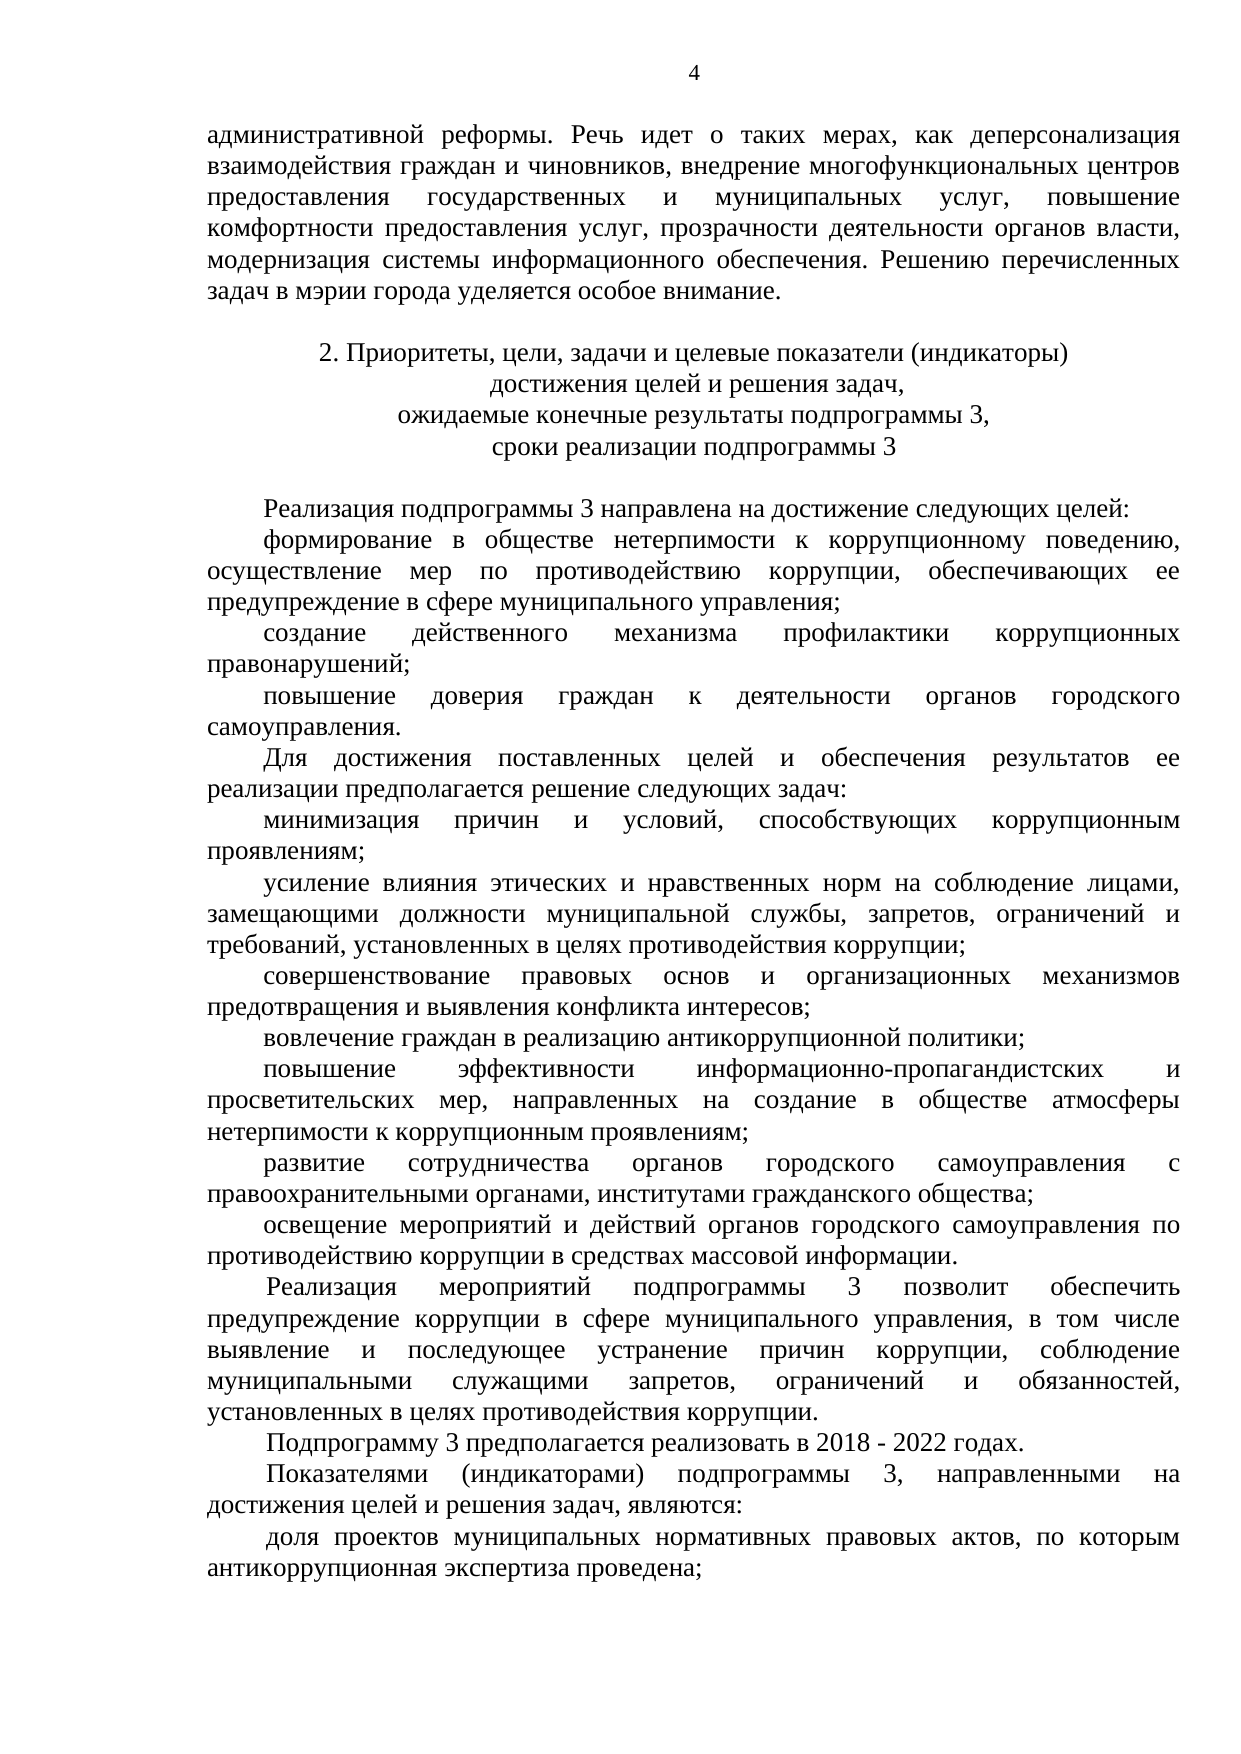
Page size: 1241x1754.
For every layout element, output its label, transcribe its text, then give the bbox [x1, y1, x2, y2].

text сроки реализации подпрограммы 3 [207, 429, 1181, 461]
text повышение доверия граждан к деятельности органов городского самоуправления. [207, 679, 1181, 741]
text ожидаемые конечные результаты подпрограммы 3, [207, 398, 1181, 429]
text создание действенного механизма профилактики коррупционных правонарушений; [207, 616, 1181, 679]
text Показателями (индикаторами) подпрограммы 3, направленными на достижения целей и решения задач, являются: [207, 1457, 1181, 1520]
text развитие сотрудничества органов городского самоуправления с правоохранительными органами, институтами гражданского общества; [207, 1146, 1181, 1208]
text достижения целей и решения задач, [207, 367, 1181, 398]
text вовлечение граждан в реализацию антикоррупционной политики; [207, 1021, 1181, 1052]
text освещение мероприятий и действий органов городского самоуправления по противодействию коррупции в средствах массовой информации. [207, 1208, 1181, 1271]
text доля проектов муниципальных нормативных правовых актов, по которым антикоррупционная экспертиза проведена; [207, 1520, 1181, 1582]
text усиление влияния этических и нравственных норм на соблюдение лицами, замещающими должности муниципальной службы, запретов, ограничений и требований, установленных в целях противодействия коррупции; [207, 866, 1181, 959]
text повышение эффективности информационно-пропагандистских и просветительских мер, направленных на создание в обществе атмосферы нетерпимости к коррупционным проявлениям; [207, 1052, 1181, 1146]
text Реализация подпрограммы 3 направлена на достижение следующих целей: [207, 492, 1181, 523]
text формирование в обществе нетерпимости к коррупционному поведению, осуществление мер по противодействию коррупции, обеспечивающих ее предупреждение в сфере муниципального управления; [207, 523, 1181, 616]
text Реализация мероприятий подпрограммы 3 позволит обеспечить предупреждение коррупции в сфере муниципального управления, в том числе выявление и последующее устранение причин коррупции, соблюдение муниципальными служащими запретов, ограничений и обязанностей, установленных в целях противодействия коррупции. [207, 1271, 1181, 1426]
text 2. Приоритеты, цели, задачи и целевые показатели (индикаторы) [207, 336, 1181, 367]
text Для достижения поставленных целей и обеспечения результатов ее реализации предполагается решение следующих задач: [207, 741, 1181, 803]
text Подпрограмму 3 предполагается реализовать в 2018 - 2022 годах. [207, 1426, 1181, 1457]
text минимизация причин и условий, способствующих коррупционным проявлениям; [207, 803, 1181, 866]
text совершенствование правовых основ и организационных механизмов предотвращения и выявления конфликта интересов; [207, 959, 1181, 1021]
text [207, 118, 1181, 305]
